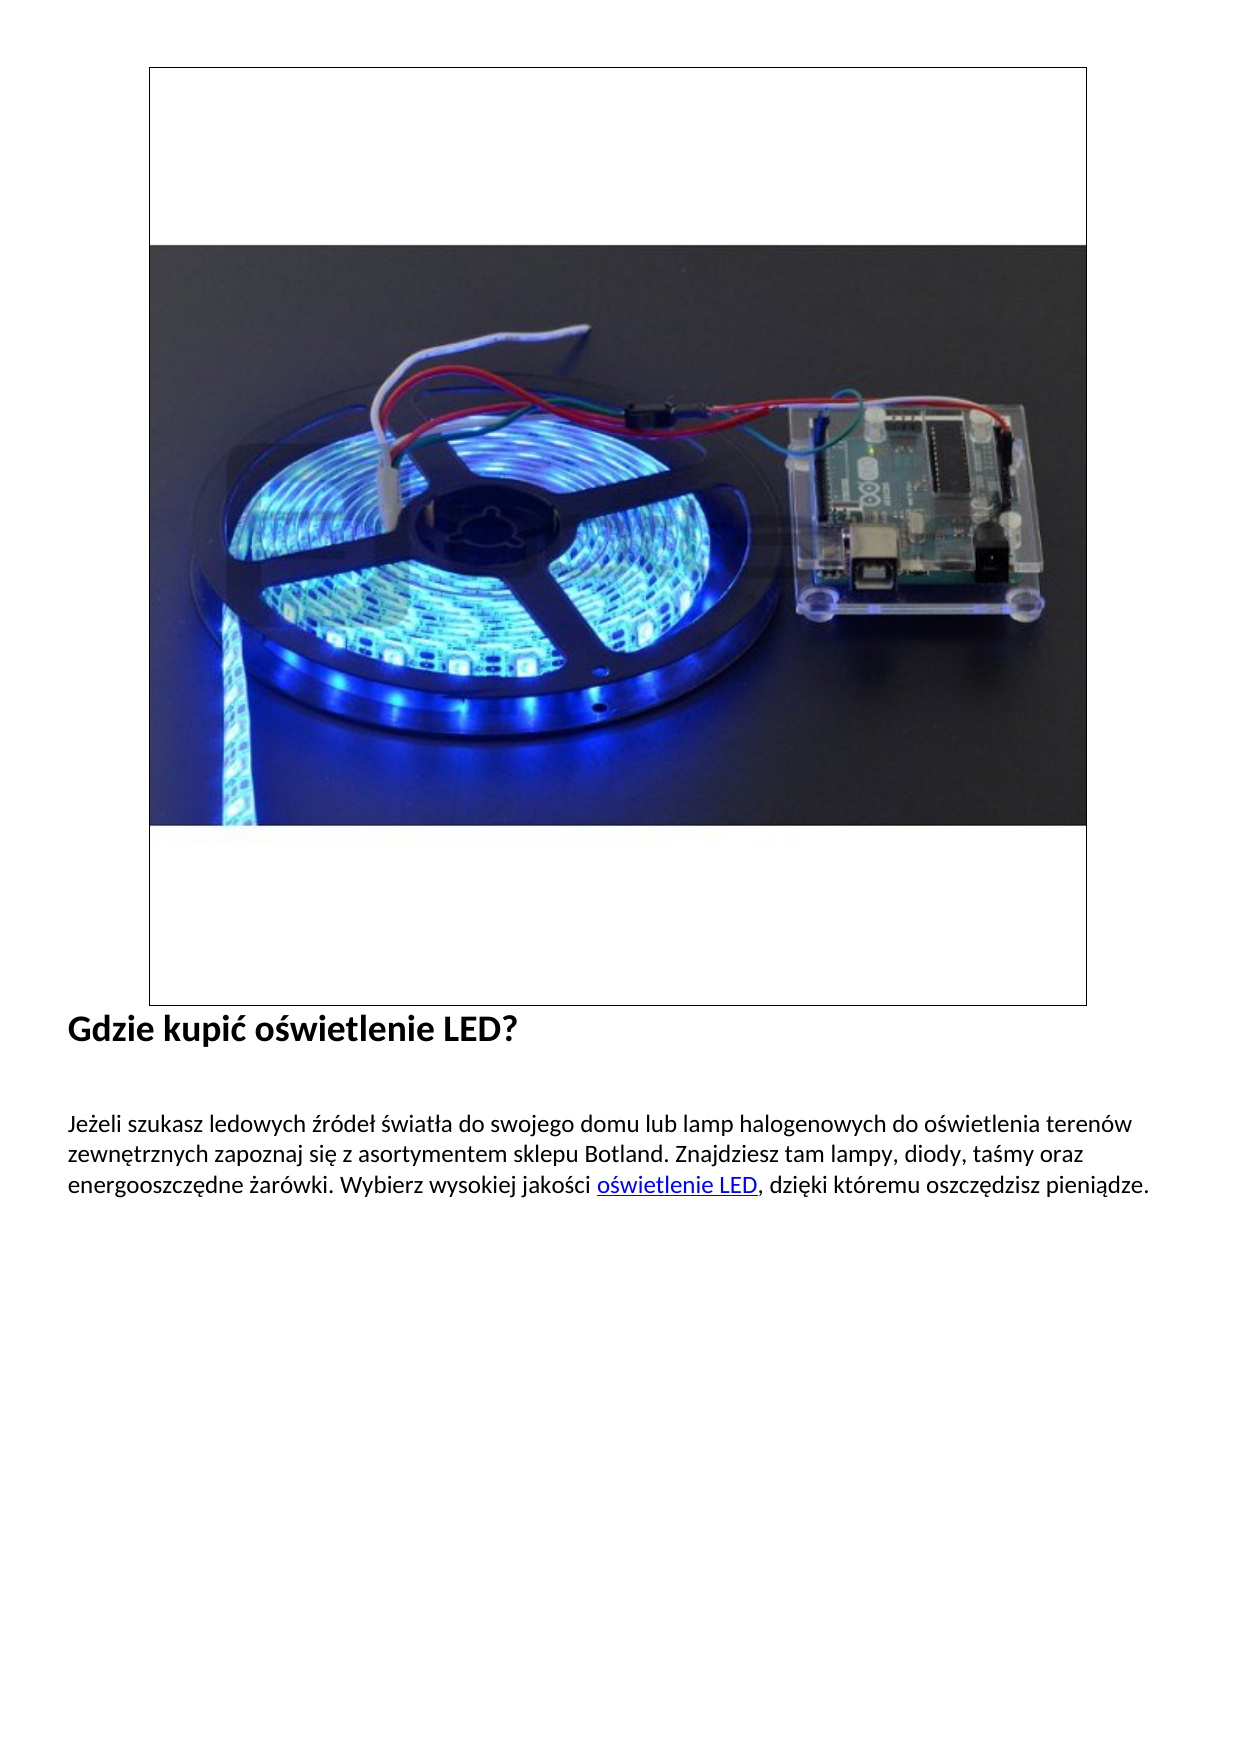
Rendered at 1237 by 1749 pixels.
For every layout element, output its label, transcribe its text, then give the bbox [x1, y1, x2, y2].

text Gdzie kupić oświetlenie LED? [68, 1005, 1169, 1051]
picture [150, 68, 1086, 1005]
text Jeżeli szukasz ledowych źródeł światła do swojego domu lub lamp halogenowych do oświetlenia terenów zewnętrznych zapoznaj się z asortymentem sklepu Botland. Znajdziesz tam lampy, diody, taśmy oraz energooszczędne żarówki. Wybierz wysokiej jakości oświetlenie LED, dzięki któremu oszczędzisz pieniądze. [68, 1108, 1169, 1199]
